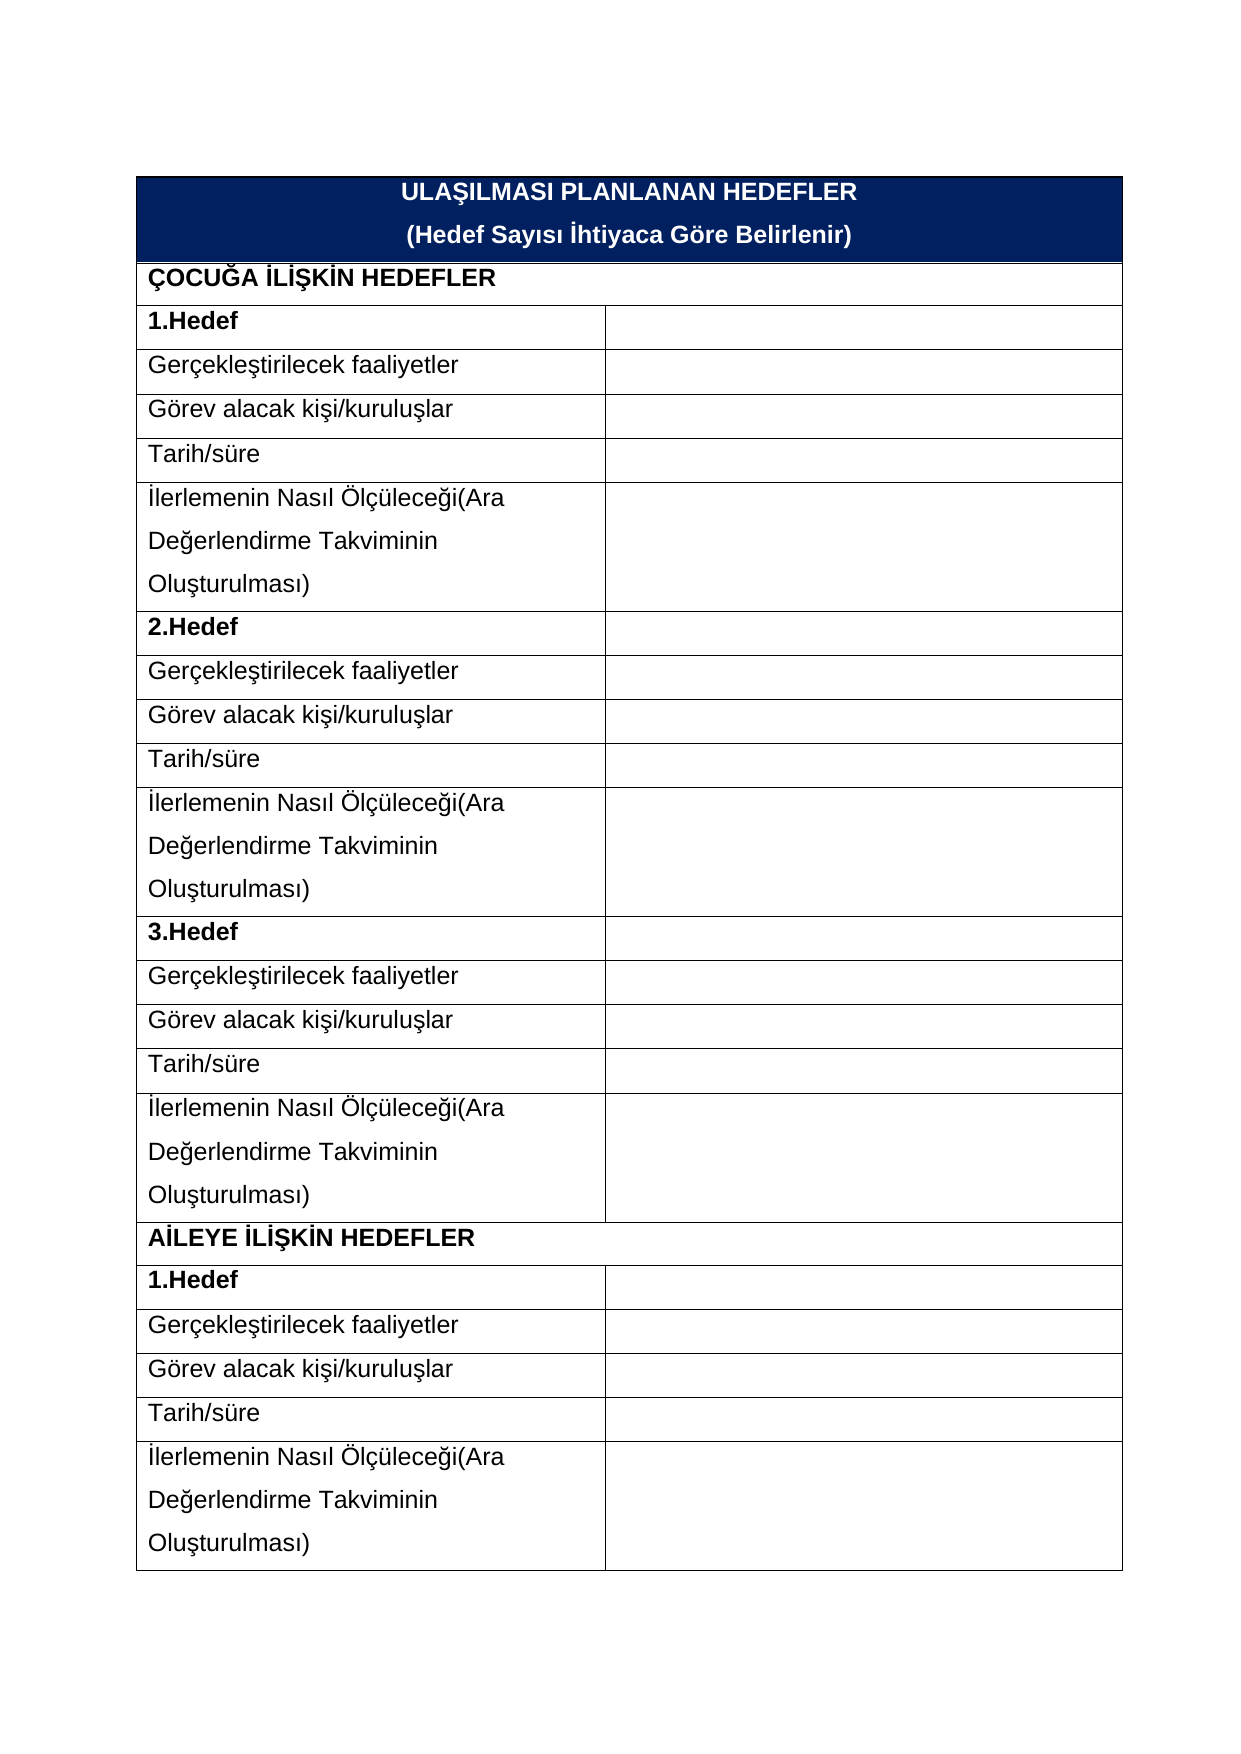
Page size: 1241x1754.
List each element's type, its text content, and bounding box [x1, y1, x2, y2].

table_cell [606, 395, 1122, 437]
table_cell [137, 1442, 605, 1570]
table_cell Tarih/süre [137, 1398, 605, 1441]
table_cell Tarih/süre [137, 1049, 605, 1092]
table_cell [606, 961, 1122, 1004]
table_cell [606, 1354, 1122, 1397]
table_cell 1.Hedef [137, 306, 605, 349]
table_cell 3.Hedef [137, 917, 605, 960]
table_cell [606, 917, 1122, 960]
table_header ULAŞILMASI PLANLANAN HEDEFLER (Hedef Sayısı İhtiyaca Göre Belirlenir) [137, 178, 1122, 262]
table_cell [606, 1094, 1122, 1222]
table_cell 1.Hedef [137, 1266, 605, 1308]
table_cell [606, 744, 1122, 787]
table_cell Gerçekleştirilecek faaliyetler [137, 656, 605, 699]
table_cell [606, 700, 1122, 743]
table_cell [606, 788, 1122, 916]
table_cell İlerlemenin Nasıl Ölçüleceği(Ara Değerlendirme Takviminin Oluşturulması) [137, 788, 605, 916]
table_cell [606, 612, 1122, 655]
table_cell [606, 1398, 1122, 1441]
table_cell [606, 1005, 1122, 1048]
table_cell AİLEYE İLİŞKİN HEDEFLER [137, 1223, 1122, 1264]
table_cell Görev alacak kişi/kuruluşlar [137, 395, 605, 437]
table_cell Gerçekleştirilecek faaliyetler [137, 350, 605, 393]
table_cell [606, 483, 1122, 611]
table_cell [606, 656, 1122, 699]
table_cell [606, 1049, 1122, 1092]
table_cell Görev alacak kişi/kuruluşlar [137, 1005, 605, 1048]
table_cell [606, 1442, 1122, 1570]
table_cell ÇOCUĞA İLİŞKİN HEDEFLER [137, 264, 1122, 305]
table_cell [606, 306, 1122, 349]
table_cell Gerçekleştirilecek faaliyetler [137, 1310, 605, 1353]
table_cell [606, 1310, 1122, 1353]
table_cell [606, 1266, 1122, 1308]
table_cell [606, 350, 1122, 393]
table_cell 2.Hedef [137, 612, 605, 655]
table_cell [606, 439, 1122, 482]
table_cell İlerlemenin Nasıl Ölçüleceği(Ara Değerlendirme Takviminin Oluşturulması) [137, 483, 605, 611]
table_cell İlerlemenin Nasıl Ölçüleceği(Ara Değerlendirme Takviminin Oluşturulması) [137, 1094, 605, 1222]
table_cell Tarih/süre [137, 744, 605, 787]
table_cell Gerçekleştirilecek faaliyetler [137, 961, 605, 1004]
table_cell Görev alacak kişi/kuruluşlar [137, 700, 605, 743]
table_cell Tarih/süre [137, 439, 605, 482]
table_cell Görev alacak kişi/kuruluşlar [137, 1354, 605, 1397]
